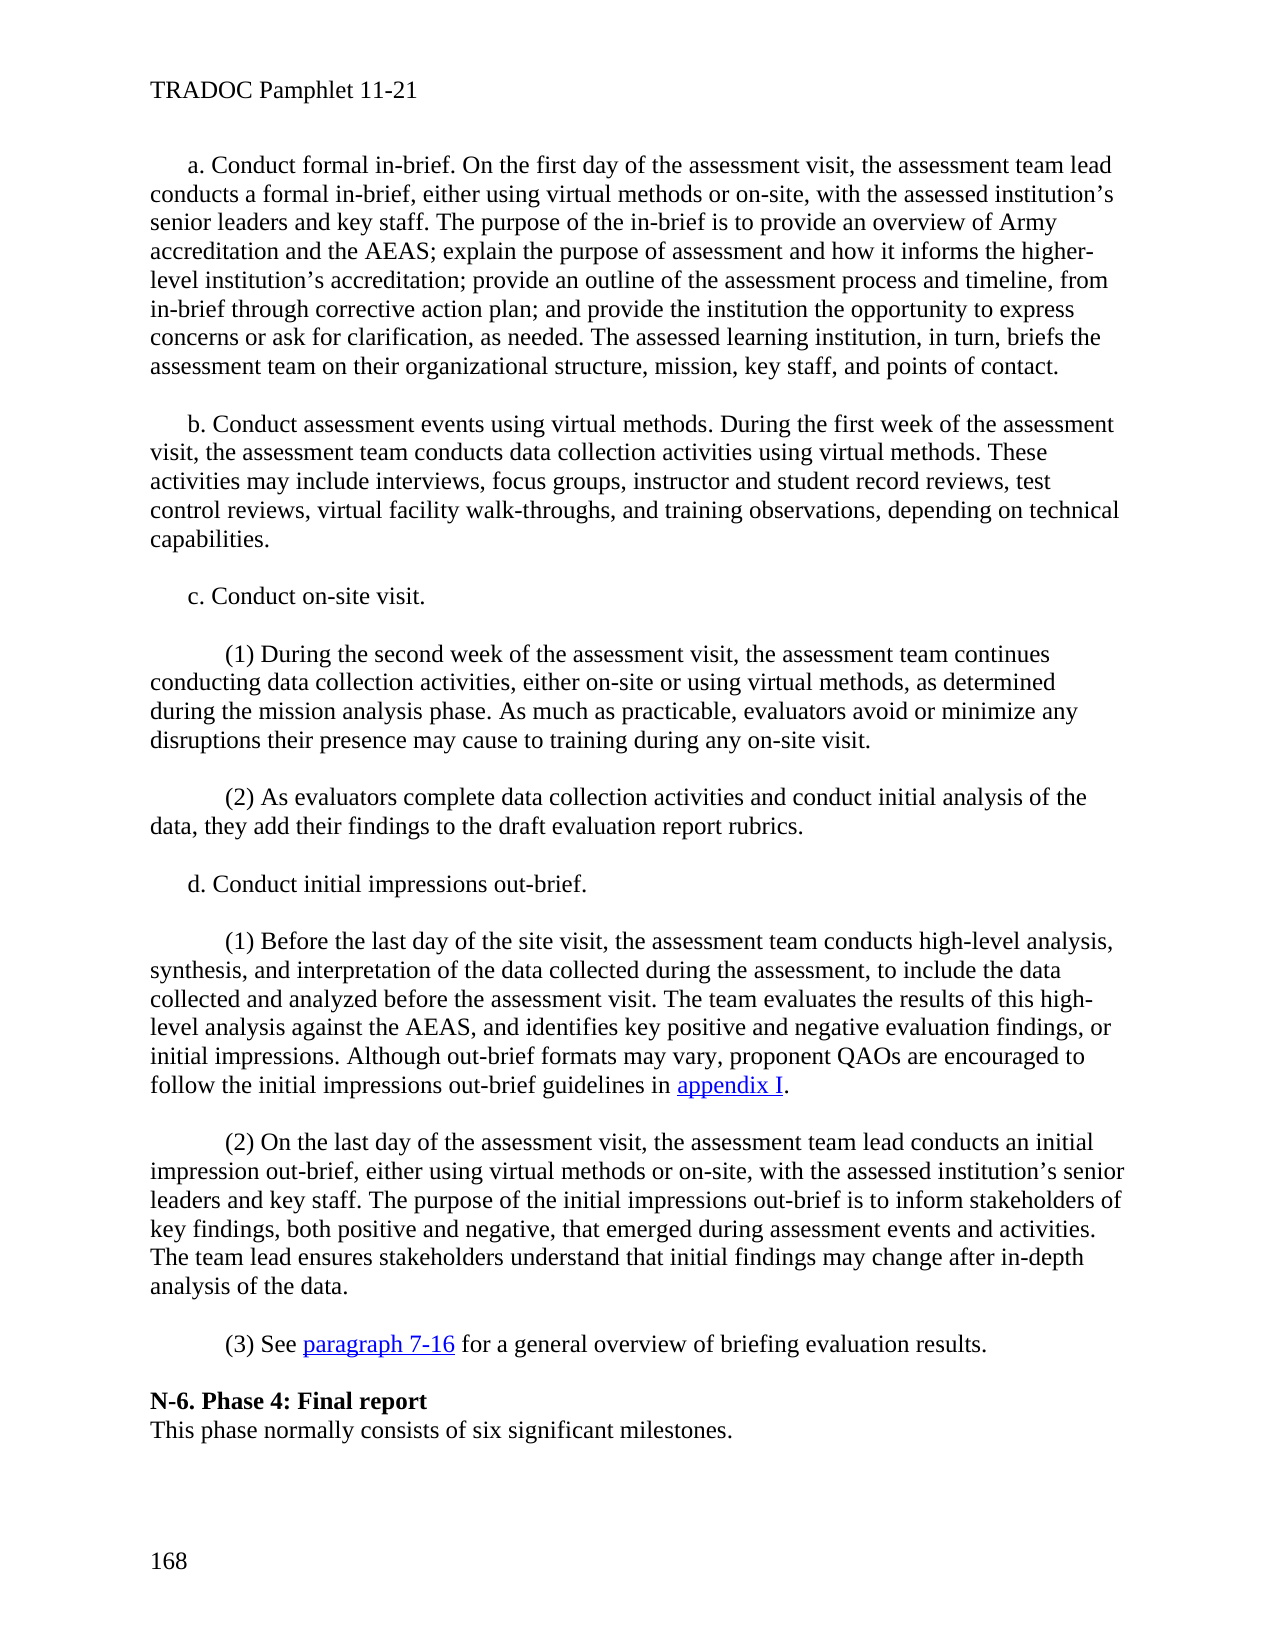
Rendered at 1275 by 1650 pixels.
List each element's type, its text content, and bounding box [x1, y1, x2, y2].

text (2) On the last day of the assessment visit, the assessment team lead conducts an initial impression out-brief, either using virtual methods or on-site, with the assessed institution’s senior leaders and key staff. The purpose of the initial impressions out-brief is to inform stakeholders of key findings, both positive and negative, that emerged during assessment events and activities. The team lead ensures stakeholders understand that initial findings may change after in-depth analysis of the data. [150, 1127, 1125, 1300]
text (3) See paragraph 7-16 for a general overview of briefing evaluation results. [150, 1329, 1125, 1357]
list Phase 4: Final report [150, 1386, 1125, 1415]
text d. Conduct initial impressions out-brief. [150, 869, 1125, 897]
text (1) During the second week of the assessment visit, the assessment team continues conducting data collection activities, either on-site or using virtual methods, as determined during the mission analysis phase. As much as practicable, evaluators avoid or minimize any disruptions their presence may cause to training during any on-site visit. [150, 639, 1125, 754]
text (2) As evaluators complete data collection activities and conduct initial analysis of the data, they add their findings to the draft evaluation report rubrics. [150, 782, 1125, 840]
text b. Conduct assessment events using virtual methods. During the first week of the assessment visit, the assessment team conducts data collection activities using virtual methods. These activities may include interviews, focus groups, instructor and student record reviews, test control reviews, virtual facility walk-throughs, and training observations, depending on technical capabilities. [150, 409, 1125, 552]
text (1) Before the last day of the site visit, the assessment team conducts high-level analysis, synthesis, and interpretation of the data collected during the assessment, to include the data collected and analyzed before the assessment visit. The team evaluates the results of this high-level analysis against the AEAS, and identifies key positive and negative evaluation findings, or initial impressions. Although out-brief formats may vary, proponent QAOs are encouraged to follow the initial impressions out-brief guidelines in appendix I. [150, 926, 1125, 1099]
text c. Conduct on-site visit. [150, 581, 1125, 610]
text a. Conduct formal in-brief. On the first day of the assessment visit, the assessment team lead conducts a formal in-brief, either using virtual methods or on-site, with the assessed institution’s senior leaders and key staff. The purpose of the in-brief is to provide an overview of Army accreditation and the AEAS; explain the purpose of assessment and how it informs the higher-level institution’s accreditation; provide an outline of the assessment process and timeline, from in-brief through corrective action plan; and provide the institution the opportunity to express concerns or ask for clarification, as needed. The assessed learning institution, in turn, briefs the assessment team on their organizational structure, mission, key staff, and points of contact. [150, 150, 1125, 380]
text This phase normally consists of six significant milestones. [150, 1415, 1125, 1444]
